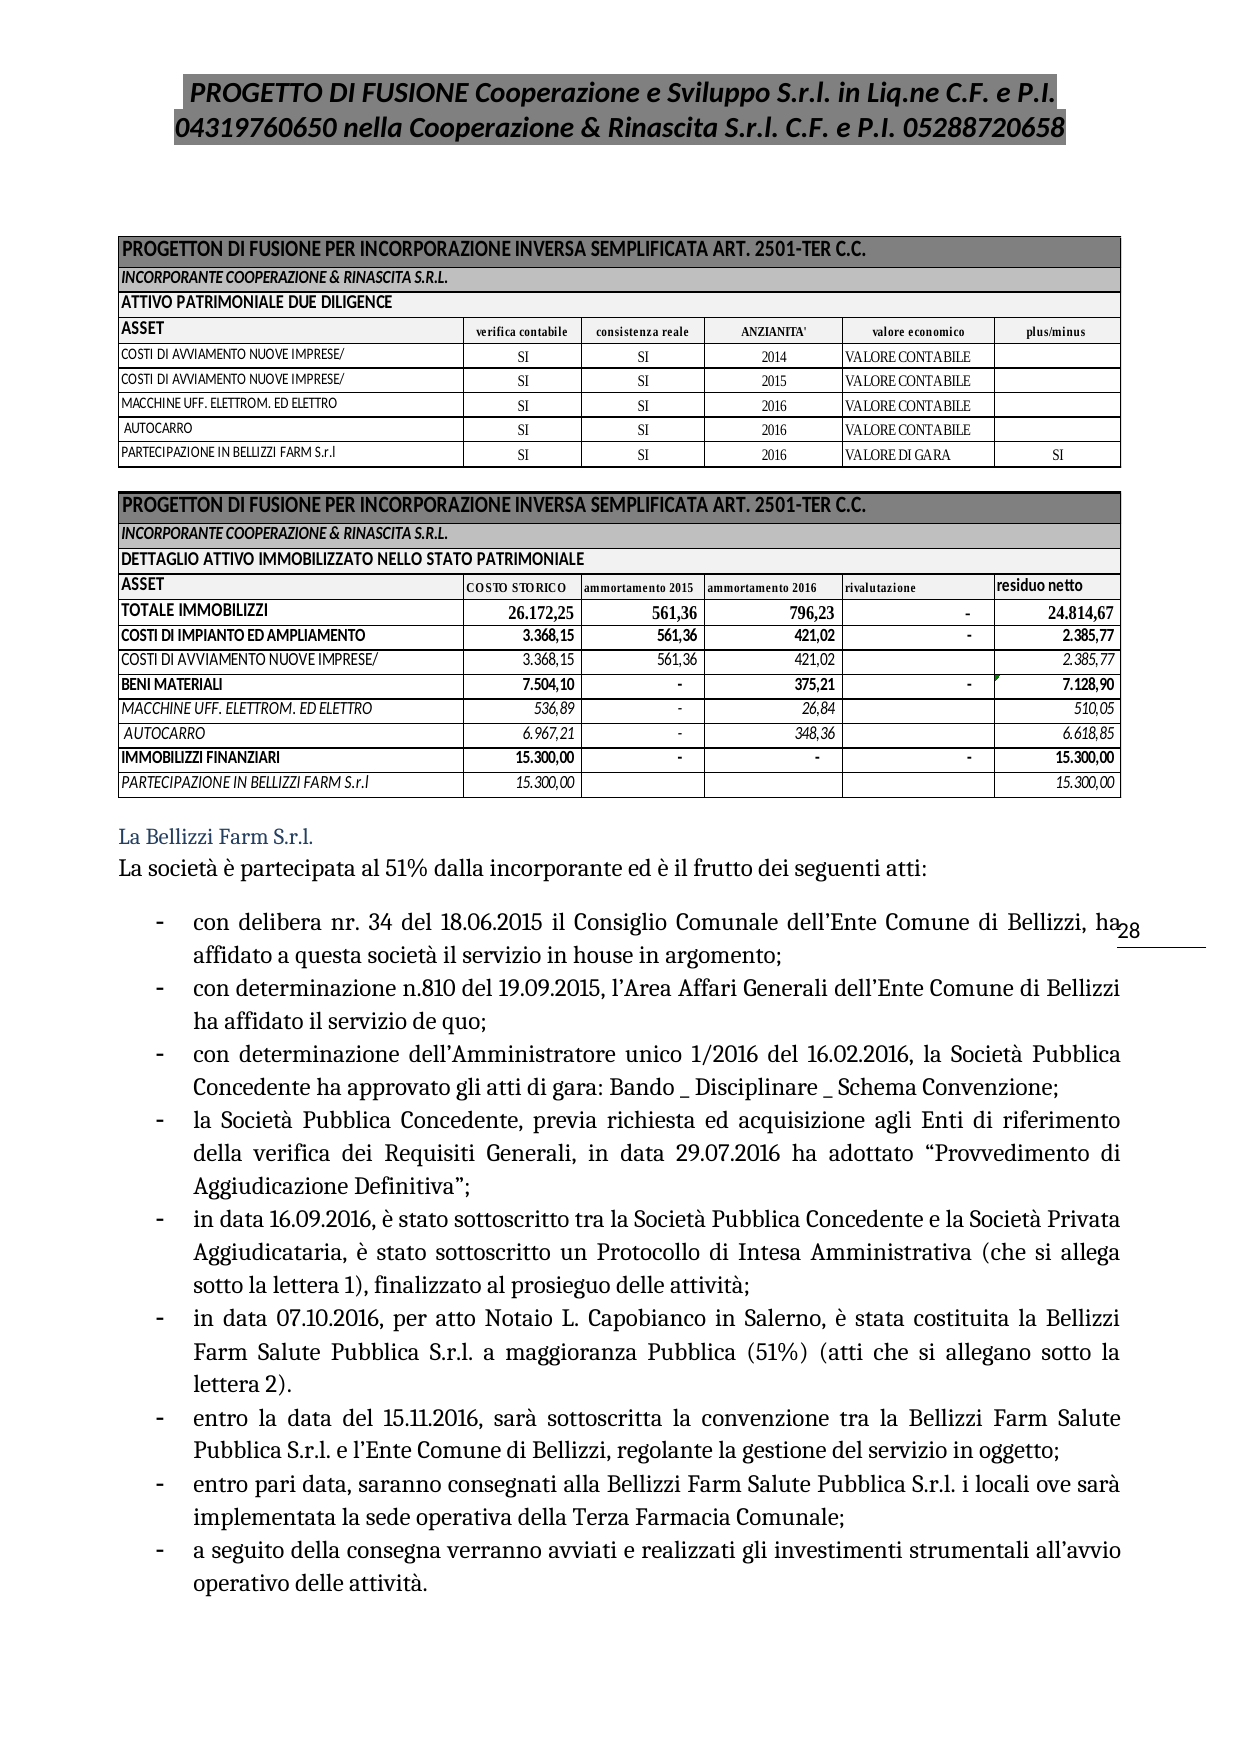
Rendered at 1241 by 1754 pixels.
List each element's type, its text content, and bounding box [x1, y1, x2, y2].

list con determinazione dell’Amministratore unico 1/2016 del 16.02.2016, la Società Pubblica Concedente ha approvato gli atti di gara: Bando _ Disciplinare _ Schema Convenzione; [156, 1040, 1122, 1102]
list a seguito della consegna verranno avviati e realizzati gli investimenti strumentali all’avvio operativo delle attività. [156, 1536, 1122, 1597]
list in data 16.09.2016, è stato sottoscritto tra la Società Pubblica Concedente e la Società Privata Aggiudicataria, è stato sottoscritto un Protocollo di Intesa Amministrativa (che si allega sotto la lettera 1), finalizzato al prosieguo delle attività; [156, 1205, 1122, 1300]
text La società è partecipata al 51% dalla incorporante ed è il frutto dei seguenti atti: [118, 854, 1122, 883]
list entro pari data, saranno consegnati alla Bellizzi Farm Salute Pubblica S.r.l. i locali ove sarà implementata la sede operativa della Terza Farmacia Comunale; [156, 1469, 1122, 1531]
subtitle La Bellizzi Farm S.r.l. [118, 824, 1122, 850]
list con determinazione n.810 del 19.09.2015, l’Area Affari Generali dell’Ente Comune di Bellizzi ha affidato il servizio de quo; [156, 974, 1122, 1036]
list in data 07.10.2016, per atto Notaio L. Capobianco in Salerno, è stata costituita la Bellizzi Farm Salute Pubblica S.r.l. a maggioranza Pubblica (51%) (atti che si allegano sotto la lettera 2). [156, 1304, 1122, 1399]
list con delibera nr. 34 del 18.06.2015 il Consiglio Comunale dell’Ente Comune di Bellizzi, ha affidato a questa società il servizio in house in argomento; [156, 908, 1122, 970]
list la Società Pubblica Concedente, previa richiesta ed acquisizione agli Enti di riferimento della verifica dei Requisiti Generali, in data 29.07.2016 ha adottato “Provvedimento di Aggiudicazione Definitiva”; [156, 1106, 1122, 1201]
list entro la data del 15.11.2016, sarà sottoscritta la convenzione tra la Bellizzi Farm Salute Pubblica S.r.l. e l’Ente Comune di Bellizzi, regolante la gestione del servizio in oggetto; [156, 1403, 1122, 1465]
